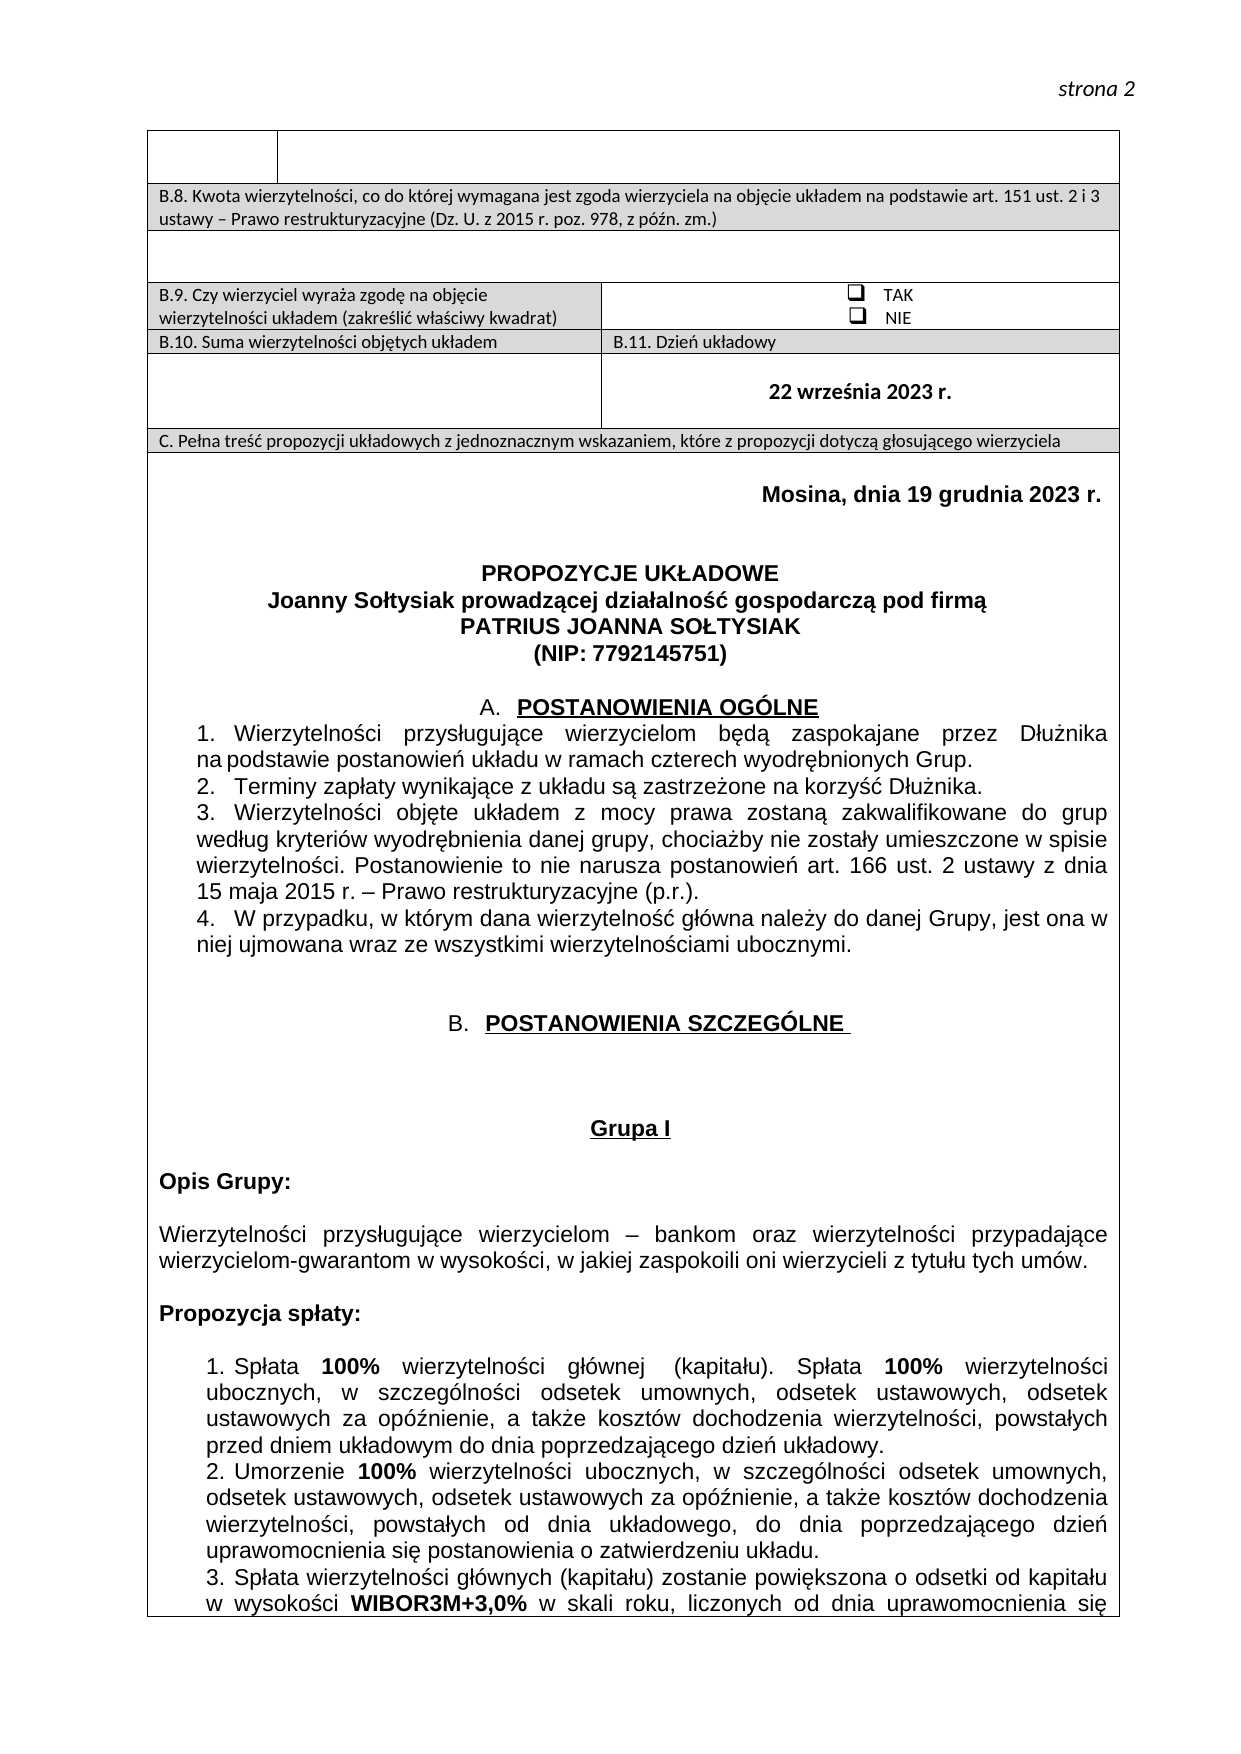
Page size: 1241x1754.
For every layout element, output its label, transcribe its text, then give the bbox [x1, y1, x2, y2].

table_cell [148, 131, 277, 183]
table_cell C. Pełna treść propozycji układowych z jednoznacznym wskazaniem, które z propozycji dotyczą głosującego wierzyciela [148, 429, 1119, 452]
table_cell [148, 231, 1119, 282]
table_cell [278, 131, 1119, 183]
table_cell B.11. Dzień układowy [602, 330, 1119, 353]
table_cell B.10. Suma wierzytelności objętych układem [148, 330, 601, 353]
table_cell B.9. Czy wierzyciel wyraża zgodę na objęcie wierzytelności układem (zakreślić właściwy kwadrat) [148, 283, 601, 329]
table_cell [148, 453, 1119, 1616]
table_cell 22 września 2023 r. [602, 354, 1119, 428]
table_cell B.8. Kwota wierzytelności, co do której wymagana jest zgoda wierzyciela na objęcie układem na podstawie art. 151 ust. 2 i 3 ustawy – Prawo restrukturyzacyjne (Dz. U. z 2015 r. poz. 978, z późn. zm.) [148, 184, 1119, 230]
table_cell TAK NIE [602, 283, 1119, 329]
table_cell [148, 354, 601, 428]
